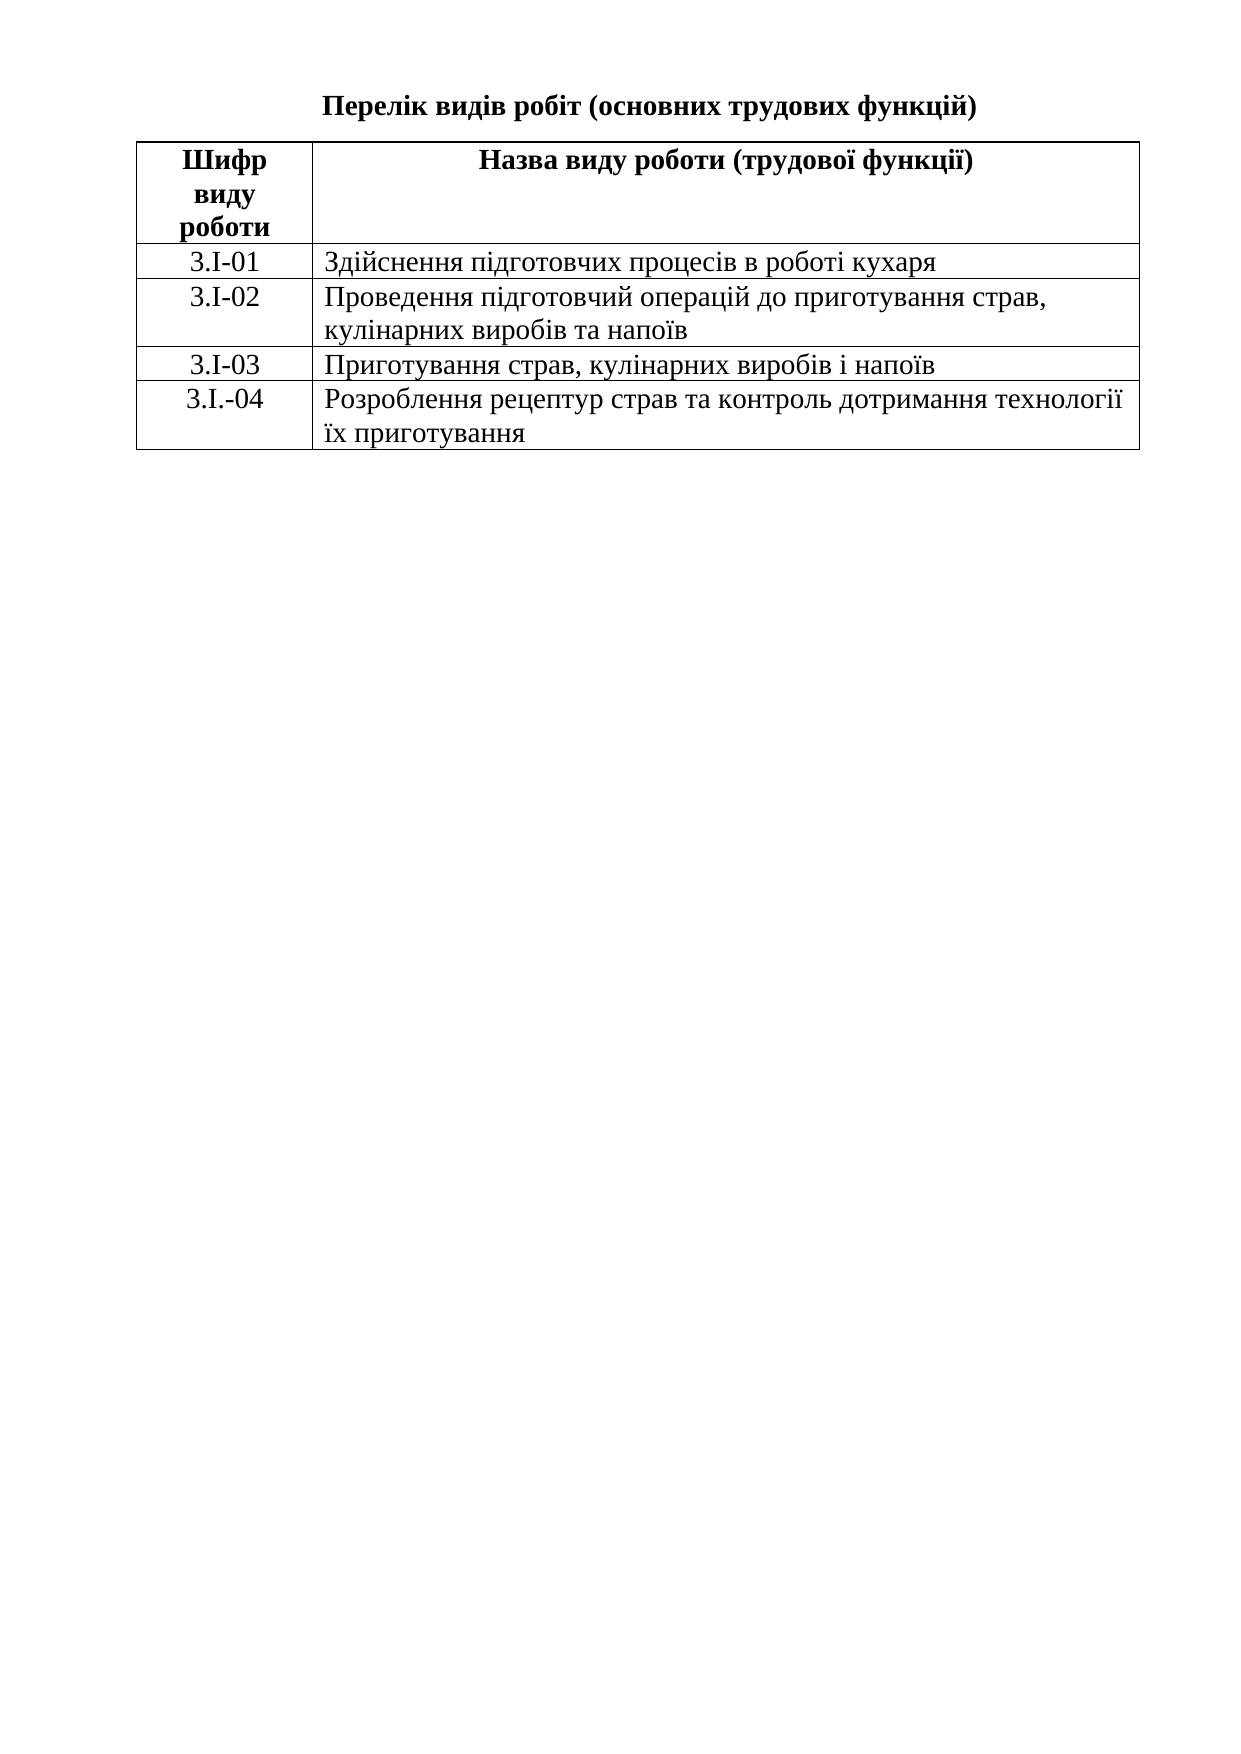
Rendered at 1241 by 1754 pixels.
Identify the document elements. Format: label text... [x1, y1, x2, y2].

table_cell Здійснення підготовчих процесів в роботі кухаря [313, 244, 1139, 278]
table_cell Приготування страв, кулінарних виробів і напоїв [313, 347, 1139, 380]
table_cell 3.І.-04 [137, 381, 312, 448]
table_cell 3.І-02 [137, 279, 312, 346]
table_cell 3.І-03 [137, 347, 312, 380]
text Перелік видів робіт (основних трудових функцій) [148, 88, 1152, 122]
table_header Назва виду роботи (трудової функції) [313, 143, 1139, 243]
table_cell 3.І-01 [137, 244, 312, 278]
table_cell Проведення підготовчий операцій до приготування страв, кулінарних виробів та напоїв [313, 279, 1139, 346]
table_header Шифр виду роботи [137, 143, 312, 243]
table_cell Розроблення рецептур страв та контроль дотримання технології їх приготування [313, 381, 1139, 448]
